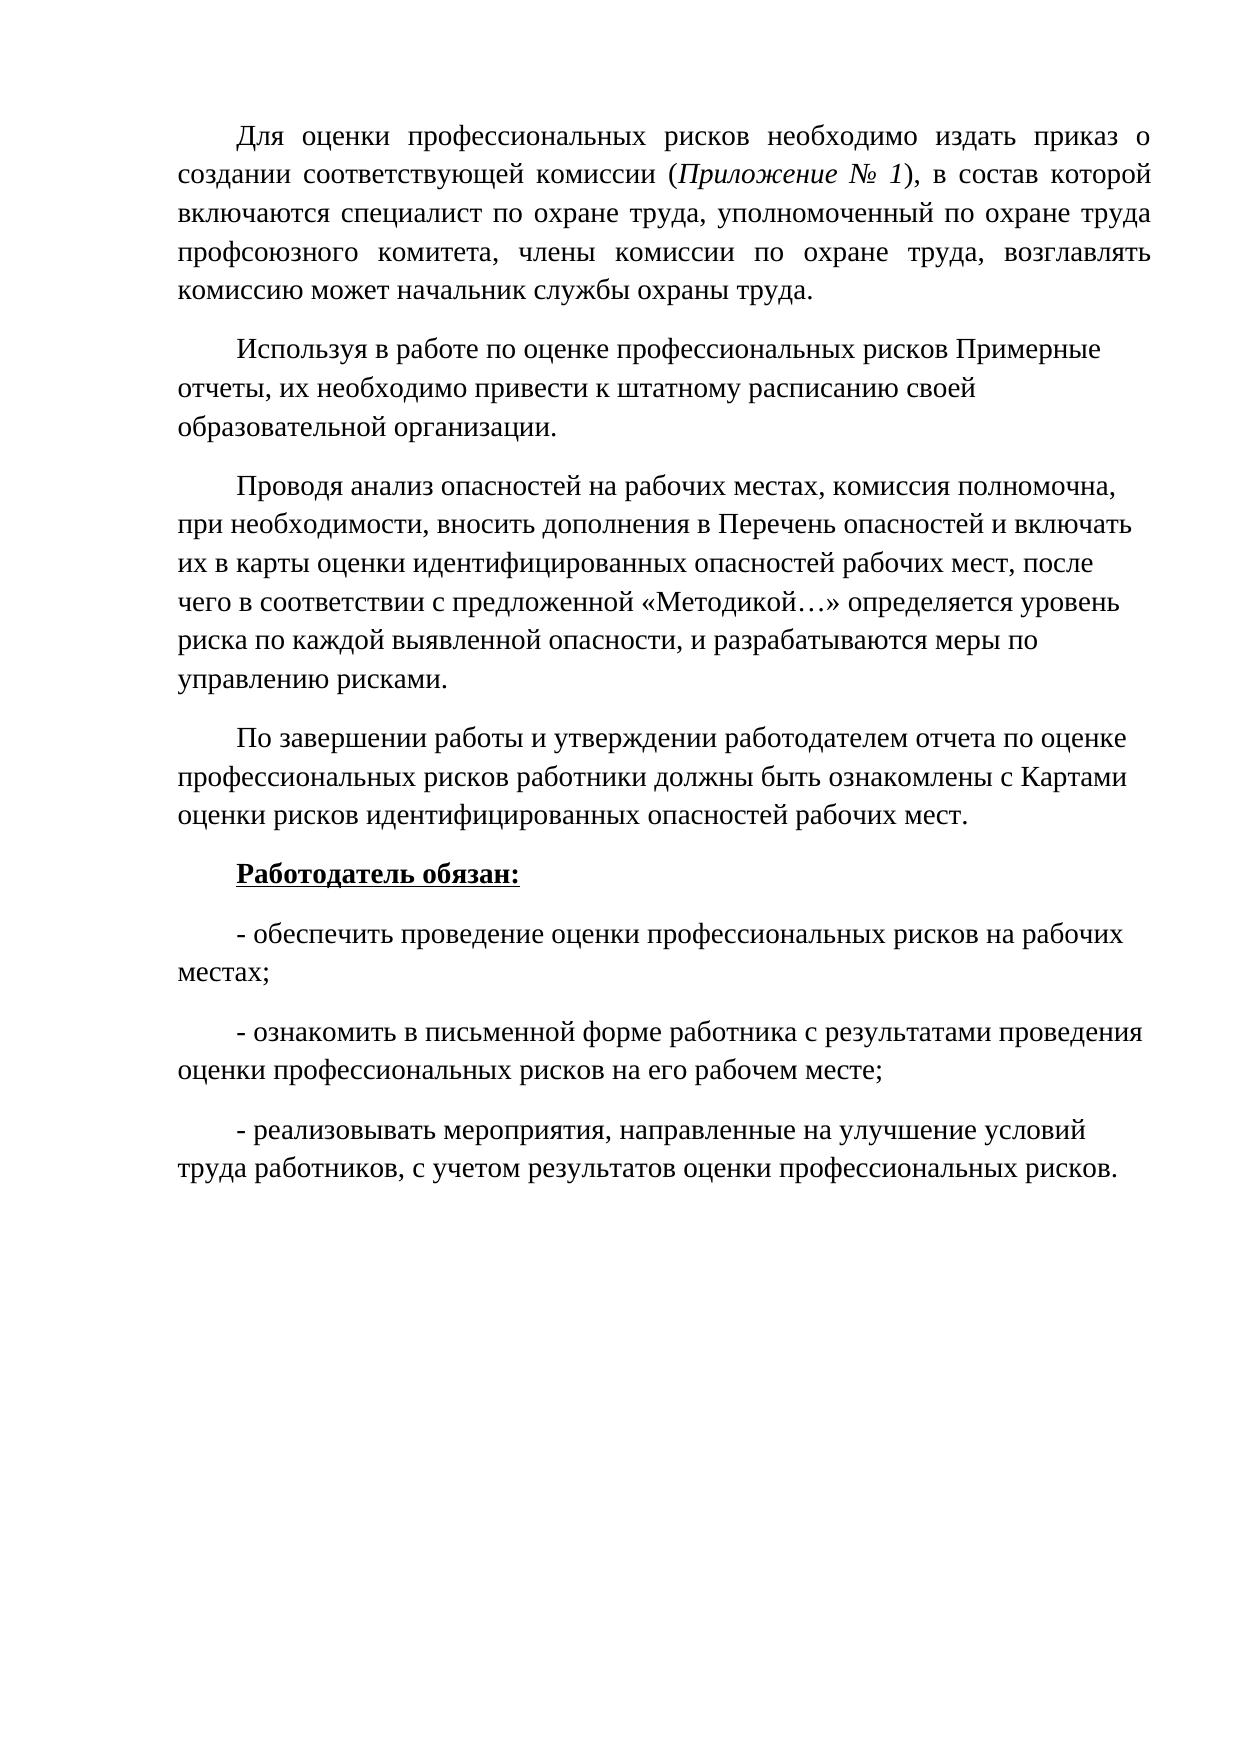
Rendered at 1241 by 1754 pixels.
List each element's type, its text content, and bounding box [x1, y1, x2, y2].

text Используя в работе по оценке профессиональных рисков Примерные отчеты, их необходимо привести к штатному расписанию своей образовательной организации. [177, 332, 1152, 442]
text Проводя анализ опасностей на рабочих местах, комиссия полномочна, при необходимости, вносить дополнения в Перечень опасностей и включать их в карты оценки идентифицированных опасностей рабочих мест, после чего в соответствии с предложенной «Методикой…» определяется уровень риска по каждой выявленной опасности, и разрабатываются меры по управлению рисками. [177, 468, 1152, 694]
text Работодатель обязан: [177, 857, 1152, 890]
text - реализовывать мероприятия, направленные на улучшение условий труда работников, с учетом результатов оценки профессиональных рисков. [177, 1112, 1152, 1184]
text Для оценки профессиональных рисков необходимо издать приказ о создании соответствующей комиссии (Приложение № 1), в состав которой включаются специалист по охране труда, уполномоченный по охране труда профсоюзного комитета, члены комиссии по охране труда, возглавлять комиссию может начальник службы охраны труда. [177, 118, 1152, 306]
text По завершении работы и утверждении работодателем отчета по оценке профессиональных рисков работники должны быть ознакомлены с Картами оценки рисков идентифицированных опасностей рабочих мест. [177, 720, 1152, 831]
text - ознакомить в письменной форме работника с результатами проведения оценки профессиональных рисков на его рабочем месте; [177, 1014, 1152, 1086]
text - обеспечить проведение оценки профессиональных рисков на рабочих местах; [177, 916, 1152, 988]
